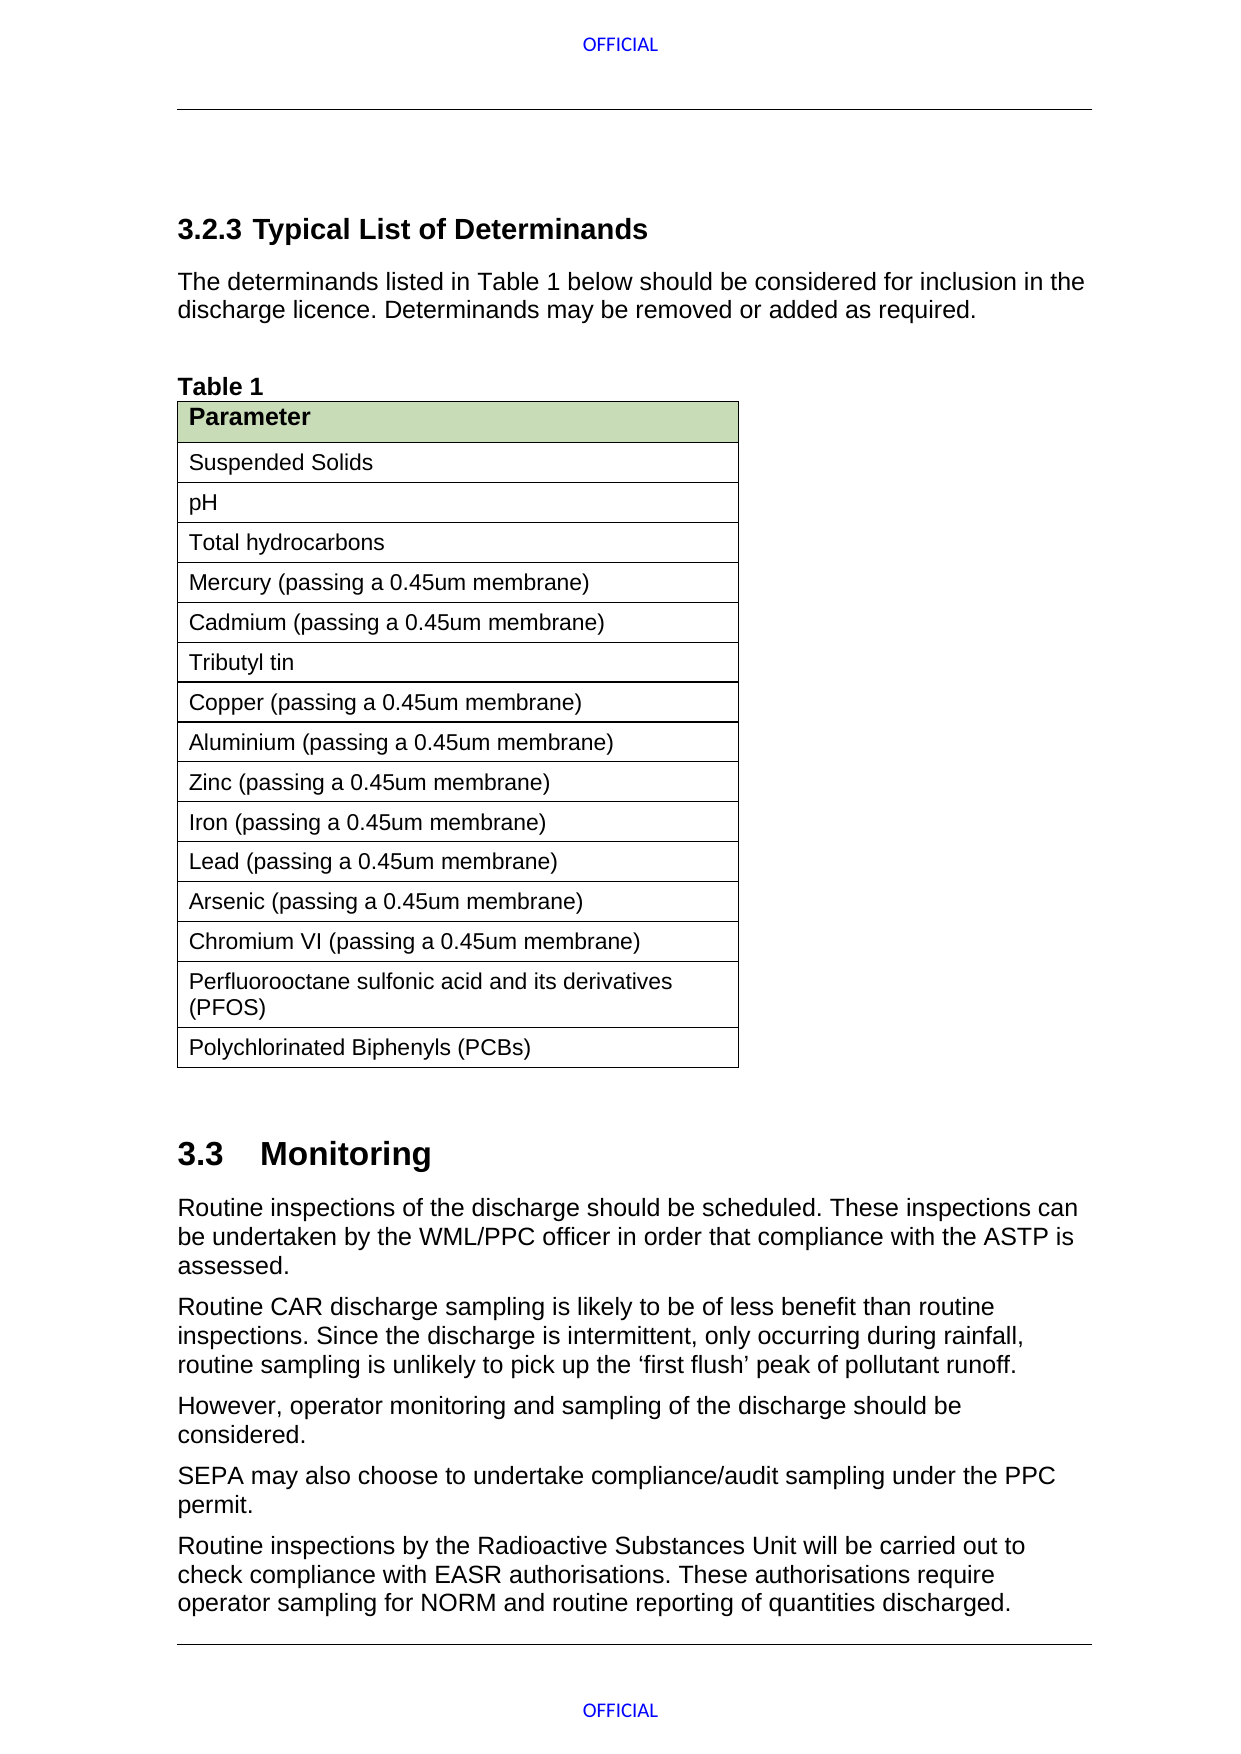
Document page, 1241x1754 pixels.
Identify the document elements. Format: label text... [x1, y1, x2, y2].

table_cell Lead (passing a 0.45um membrane) [178, 842, 738, 881]
subtitle Monitoring [177, 1134, 1092, 1173]
table_cell Arsenic (passing a 0.45um membrane) [178, 882, 738, 921]
table_cell Chromium VI (passing a 0.45um membrane) [178, 922, 738, 961]
table_cell Mercury (passing a 0.45um membrane) [178, 563, 738, 602]
table_cell Cadmium (passing a 0.45um membrane) [178, 603, 738, 642]
table_cell Iron (passing a 0.45um membrane) [178, 802, 738, 841]
table_cell pH [178, 483, 738, 522]
table_cell Perfluorooctane sulfonic acid and its derivatives (PFOS) [178, 962, 738, 1027]
text Routine inspections of the discharge should be scheduled. These inspections can be undertaken by the WML/PPC officer in order that compliance with the ASTP is assessed. [177, 1193, 1092, 1280]
subtitle Typical List of Determinands [177, 212, 1092, 246]
table_cell Zinc (passing a 0.45um membrane) [178, 762, 738, 801]
text However, operator monitoring and sampling of the discharge should be considered. [177, 1391, 1092, 1448]
table_cell Suspended Solids [178, 443, 738, 482]
text Routine inspections by the Radioactive Substances Unit will be carried out to check compliance with EASR authorisations. These authorisations require operator sampling for NORM and routine reporting of quantities discharged. [177, 1531, 1092, 1617]
table_cell Aluminium (passing a 0.45um membrane) [178, 723, 738, 761]
text SEPA may also choose to undertake compliance/audit sampling under the PPC permit. [177, 1461, 1092, 1518]
text Routine CAR discharge sampling is likely to be of less benefit than routine inspections. Since the discharge is intermittent, only occurring during rainfall, routine sampling is unlikely to pick up the ‘first flush’ peak of pollutant runoff. [177, 1292, 1092, 1378]
table_cell Copper (passing a 0.45um membrane) [178, 683, 738, 721]
text The determinands listed in Table 1 below should be considered for inclusion in the discharge licence. Determinands may be removed or added as required. [177, 266, 1092, 324]
table_cell Tributyl tin [178, 643, 738, 681]
table_header Parameter [178, 402, 738, 442]
table_cell Polychlorinated Biphenyls (PCBs) [178, 1028, 738, 1067]
text Table 1 [177, 372, 1092, 401]
table_cell Total hydrocarbons [178, 523, 738, 562]
